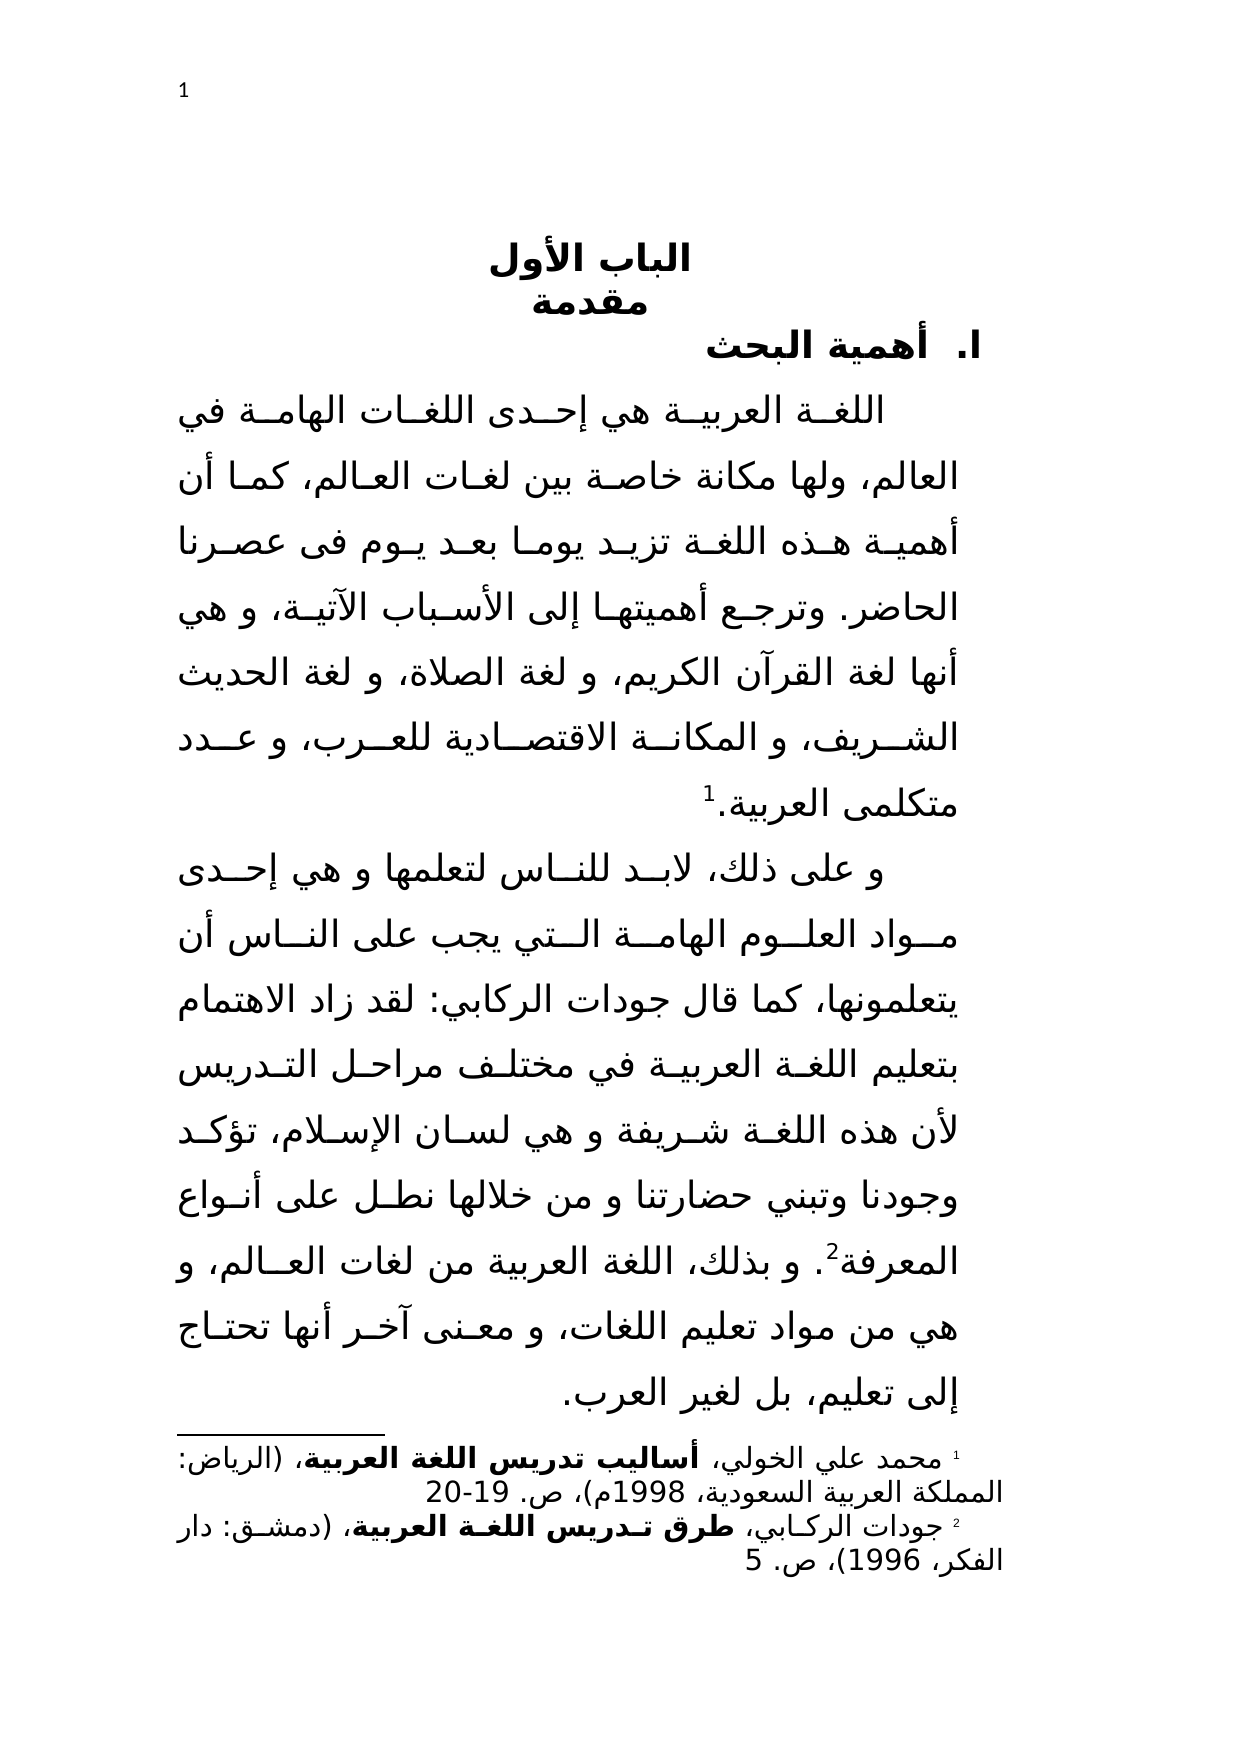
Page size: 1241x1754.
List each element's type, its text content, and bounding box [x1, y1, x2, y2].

text و على ذلك، لابد للناس لتعلمها و هي إحدى مواد العلوم الهامة التي يجب على الناس أن يتعلمونها، كما قال جودات الركابي: لقد زاد الاهتمام بتعليم اللغة العربية في مختلف مراحل التدريس لأن هذه اللغة شريفة و هي لسان الإسلام، تؤكد وجودنا وتبني حضارتنا و من خلالها نطل على أنواع المعرفة. و بذلك، اللغة العربية من لغات العالم، و هي من مواد تعليم اللغات، و معنى آخر أنها تحتاج إلى تعليم، بل لغير العرب. [177, 847, 960, 1414]
text مقدمة [177, 280, 1004, 323]
text الباب الأول [177, 236, 1004, 280]
list أهمية البحث [177, 323, 982, 367]
list اللغة العربية هي إحدى اللغات الهامة في العالم، ولها مكانة خاصة بين لغات العالم، كما أن أهمية هذه اللغة تزيد يوما بعد يوم فى عصرنا الحاضر. وترجع أهميتها إلى الأسباب الآتية، و هي أنها لغة القرآن الكريم، و لغة الصلاة، و لغة الحديث الشريف، و المكانة الاقتصادية للعرب، و عدد متكلمى العربية. [177, 389, 960, 825]
